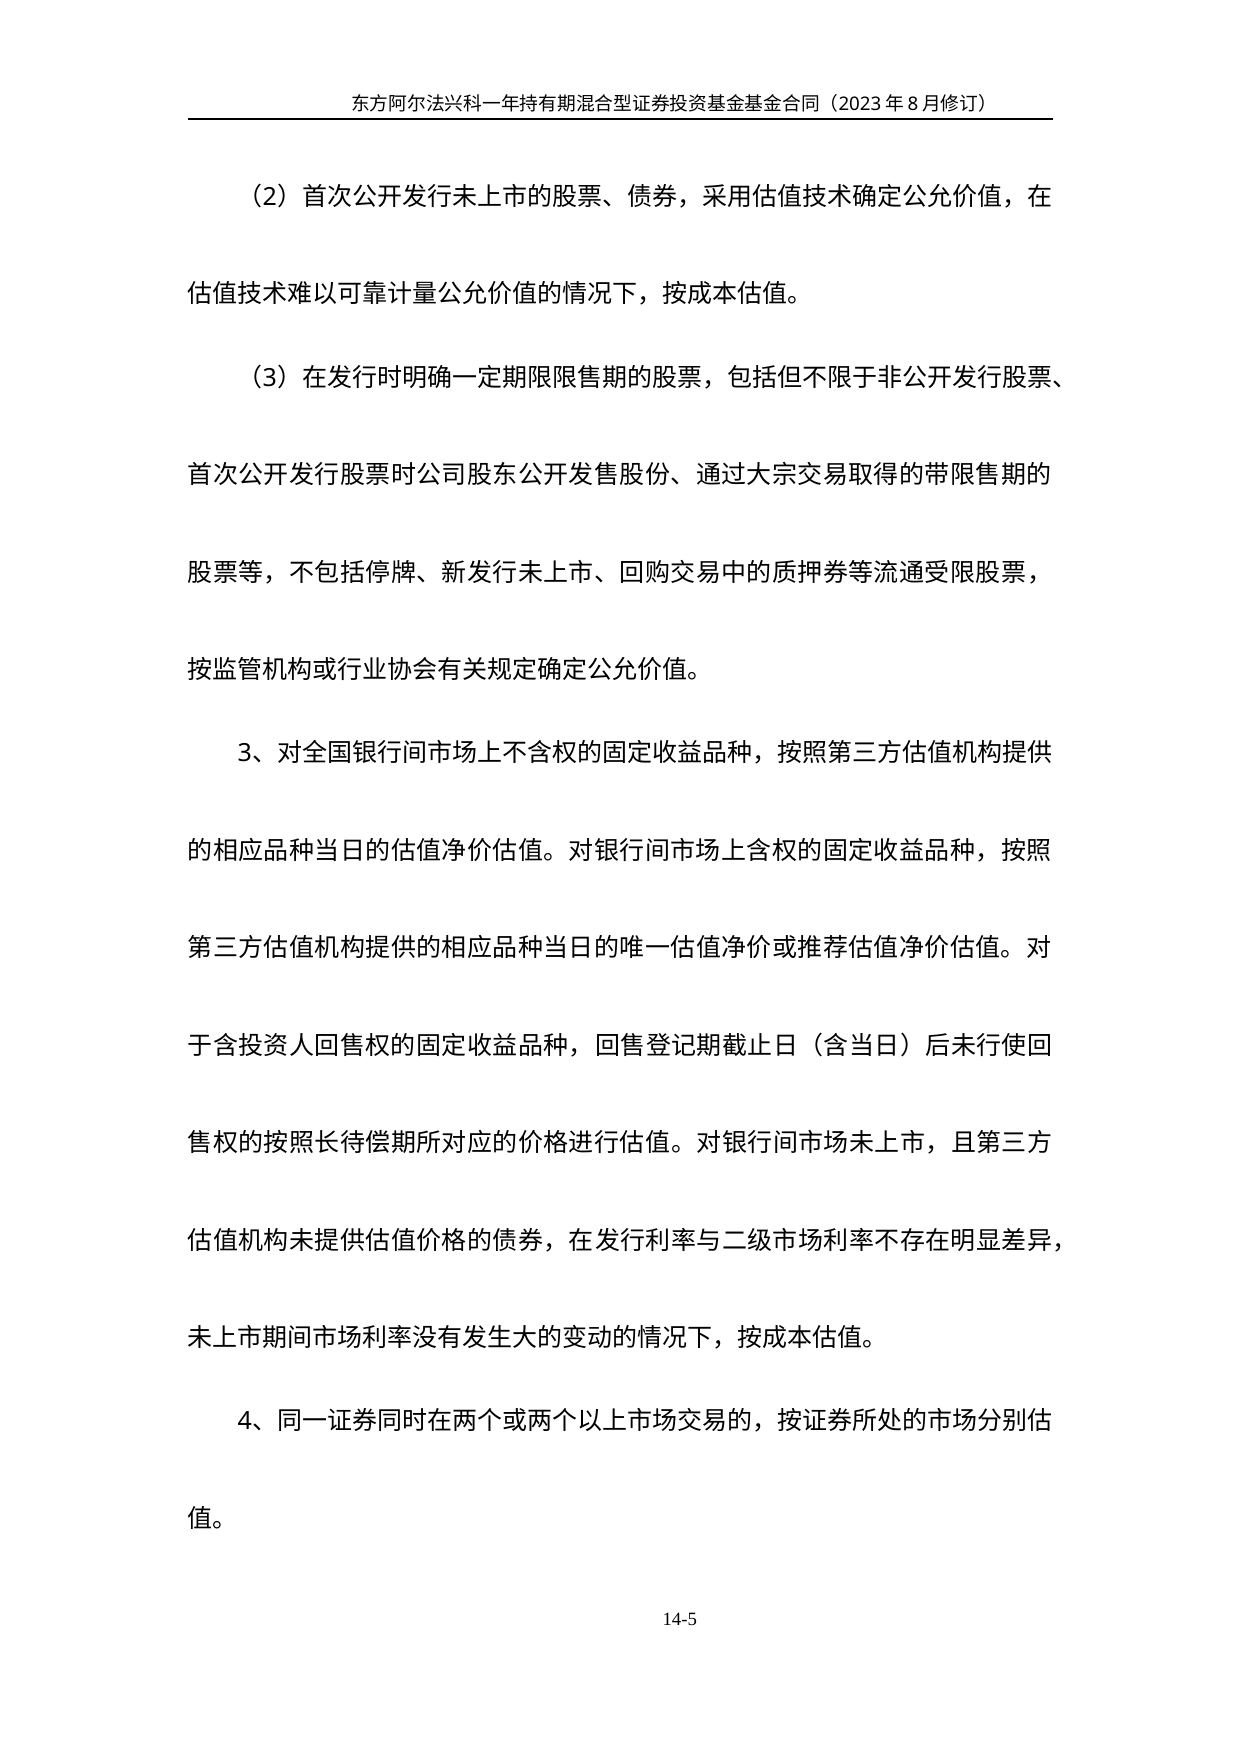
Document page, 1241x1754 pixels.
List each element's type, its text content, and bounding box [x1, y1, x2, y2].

text （2）首次公开发行未上市的股票、债券，采用估值技术确定公允价值，在估值技术难以可靠计量公允价值的情况下，按成本估值。 [187, 162, 1053, 324]
text （3）在发行时明确一定期限限售期的股票，包括但不限于非公开发行股票、首次公开发行股票时公司股东公开发售股份、通过大宗交易取得的带限售期的股票等，不包括停牌、新发行未上市、回购交易中的质押券等流通受限股票，按监管机构或行业协会有关规定确定公允价值。 [187, 343, 1053, 700]
text 3、对全国银行间市场上不含权的固定收益品种，按照第三方估值机构提供的相应品种当日的估值净价估值。对银行间市场上含权的固定收益品种，按照第三方估值机构提供的相应品种当日的唯一估值净价或推荐估值净价估值。对于含投资人回售权的固定收益品种，回售登记期截止日（含当日）后未行使回售权的按照长待偿期所对应的价格进行估值。对银行间市场未上市，且第三方估值机构未提供估值价格的债券，在发行利率与二级市场利率不存在明显差异，未上市期间市场利率没有发生大的变动的情况下，按成本估值。 [187, 718, 1053, 1368]
text 4、同一证券同时在两个或两个以上市场交易的，按证券所处的市场分别估值。 [187, 1386, 1053, 1549]
